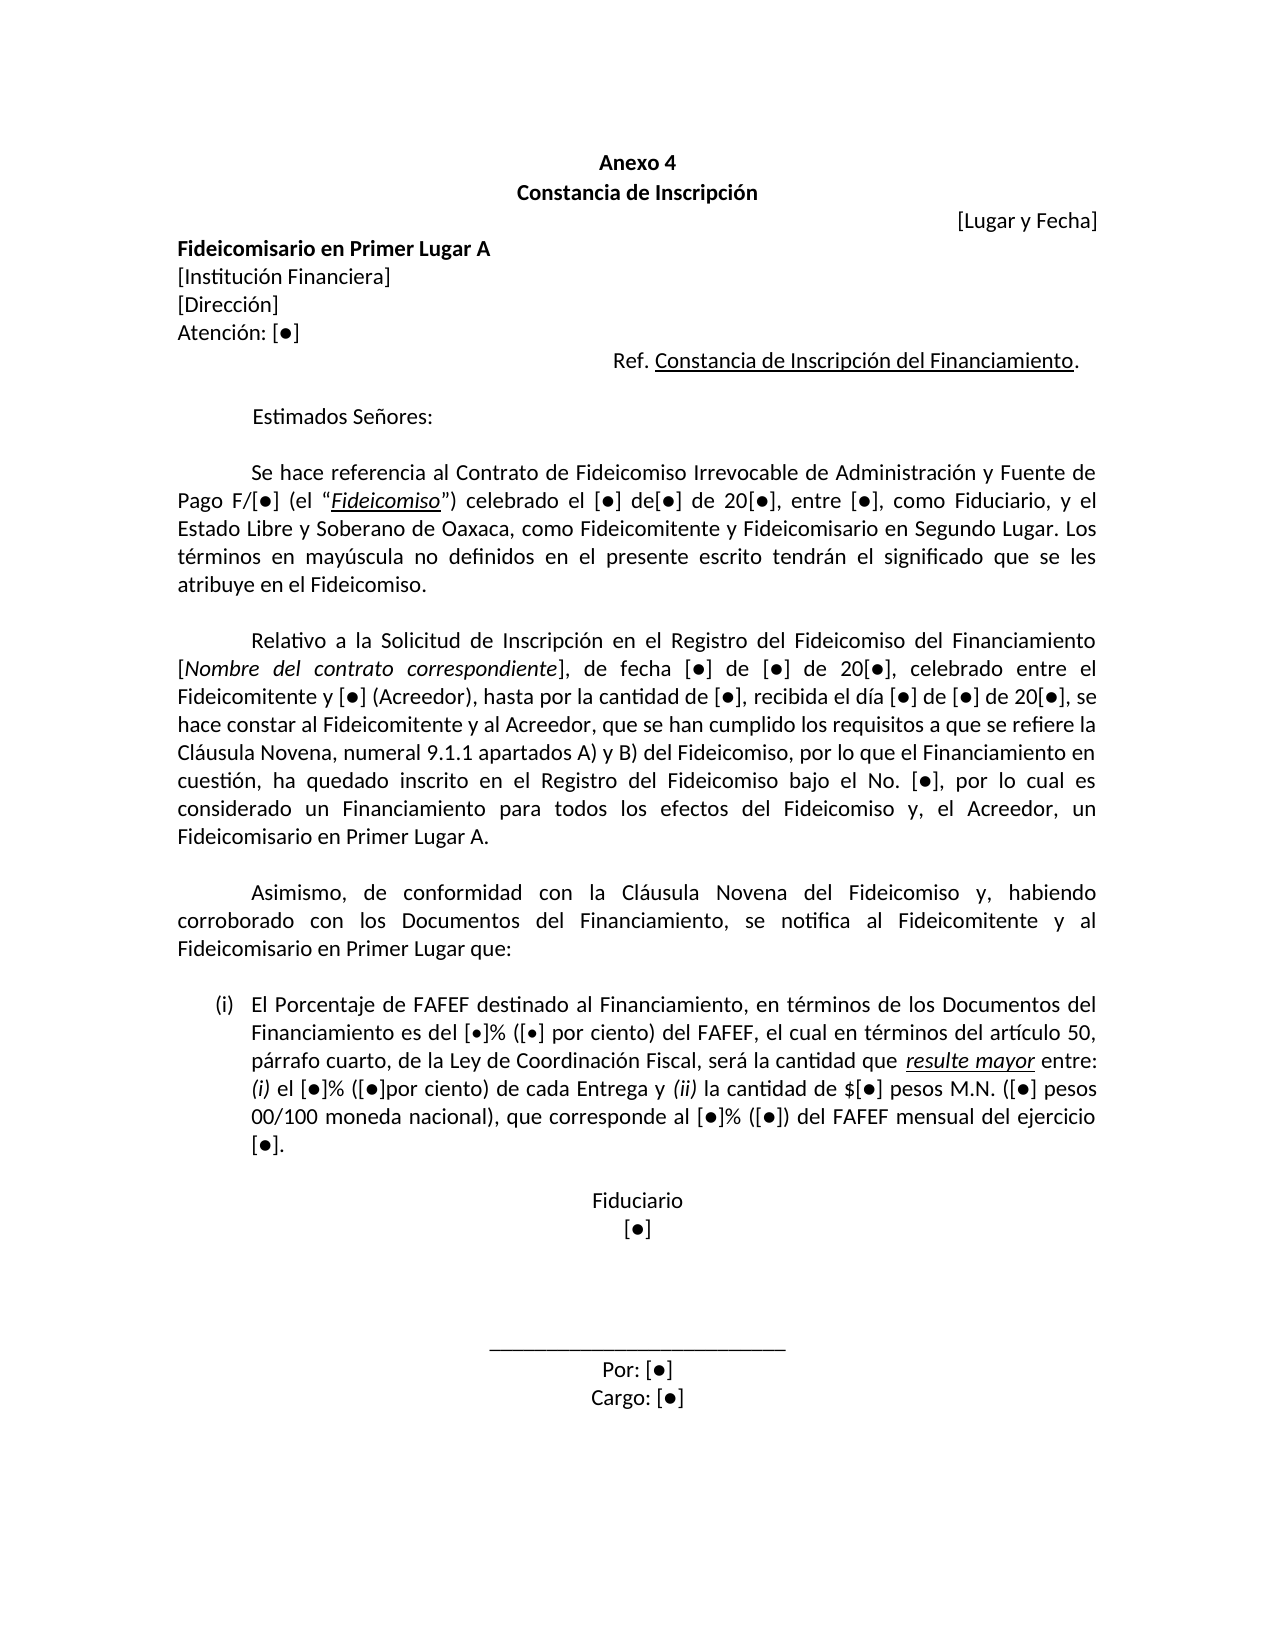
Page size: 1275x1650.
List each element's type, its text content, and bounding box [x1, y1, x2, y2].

text Asimismo, de conformidad con la Cláusula Novena del Fideicomiso y, habiendo corroborado con los Documentos del Financiamiento, se notifica al Fideicomitente y al Fideicomisario en Primer Lugar que: [177, 878, 1098, 962]
text Relativo a la Solicitud de Inscripción en el Registro del Fideicomiso del Financiamiento [Nombre del contrato correspondiente], de fecha [●] de [●] de 20[●], celebrado entre el Fideicomitente y [●] (Acreedor), hasta por la cantidad de [●], recibida el día [●] de [●] de 20[●], se hace constar al Fideicomitente y al Acreedor, que se han cumplido los requisitos a que se refiere la Cláusula Novena, numeral 9.1.1 apartados A) y B) del Fideicomiso, por lo que el Financiamiento en cuestión, ha quedado inscrito en el Registro del Fideicomiso bajo el No. [●], por lo cual es considerado un Financiamiento para todos los efectos del Fideicomiso y, el Acreedor, un Fideicomisario en Primer Lugar A. [177, 626, 1098, 850]
text Atención: [●] [177, 318, 1098, 346]
text __________________________ [177, 1327, 1098, 1355]
text Anexo 4 [177, 148, 1098, 176]
text [Dirección] [177, 290, 1098, 318]
text Estimados Señores: [177, 402, 1098, 430]
text Constancia de Inscripción [177, 178, 1098, 206]
text [Institución Financiera] [177, 262, 1098, 290]
list El Porcentaje de FAFEF destinado al Financiamiento, en términos de los Documentos del Financiamiento es del [•]% ([•] por ciento) del FAFEF, el cual en términos del artículo 50, párrafo cuarto, de la Ley de Coordinación Fiscal, será la cantidad que resulte mayor entre: (i) el [●]% ([●]por ciento) de cada Entrega y (ii) la cantidad de $[●] pesos M.N. ([●] pesos 00/100 moneda nacional), que corresponde al [●]% ([●]) del FAFEF mensual del ejercicio [●]. [215, 990, 1098, 1158]
text Ref. Constancia de Inscripción del Financiamiento. [576, 346, 1107, 374]
text Fiduciario [177, 1187, 1098, 1214]
text Se hace referencia al Contrato de Fideicomiso Irrevocable de Administración y Fuente de Pago F/[●] (el “Fideicomiso”) celebrado el [●] de[●] de 20[●], entre [●], como Fiduciario, y el Estado Libre y Soberano de Oaxaca, como Fideicomitente y Fideicomisario en Segundo Lugar. Los términos en mayúscula no definidos en el presente escrito tendrán el significado que se les atribuye en el Fideicomiso. [177, 458, 1098, 598]
text Cargo: [●] [177, 1383, 1098, 1411]
text Por: [●] [177, 1355, 1098, 1383]
text [●] [177, 1214, 1098, 1243]
text Fideicomisario en Primer Lugar A [177, 234, 1098, 262]
text [Lugar y Fecha] [177, 206, 1098, 234]
